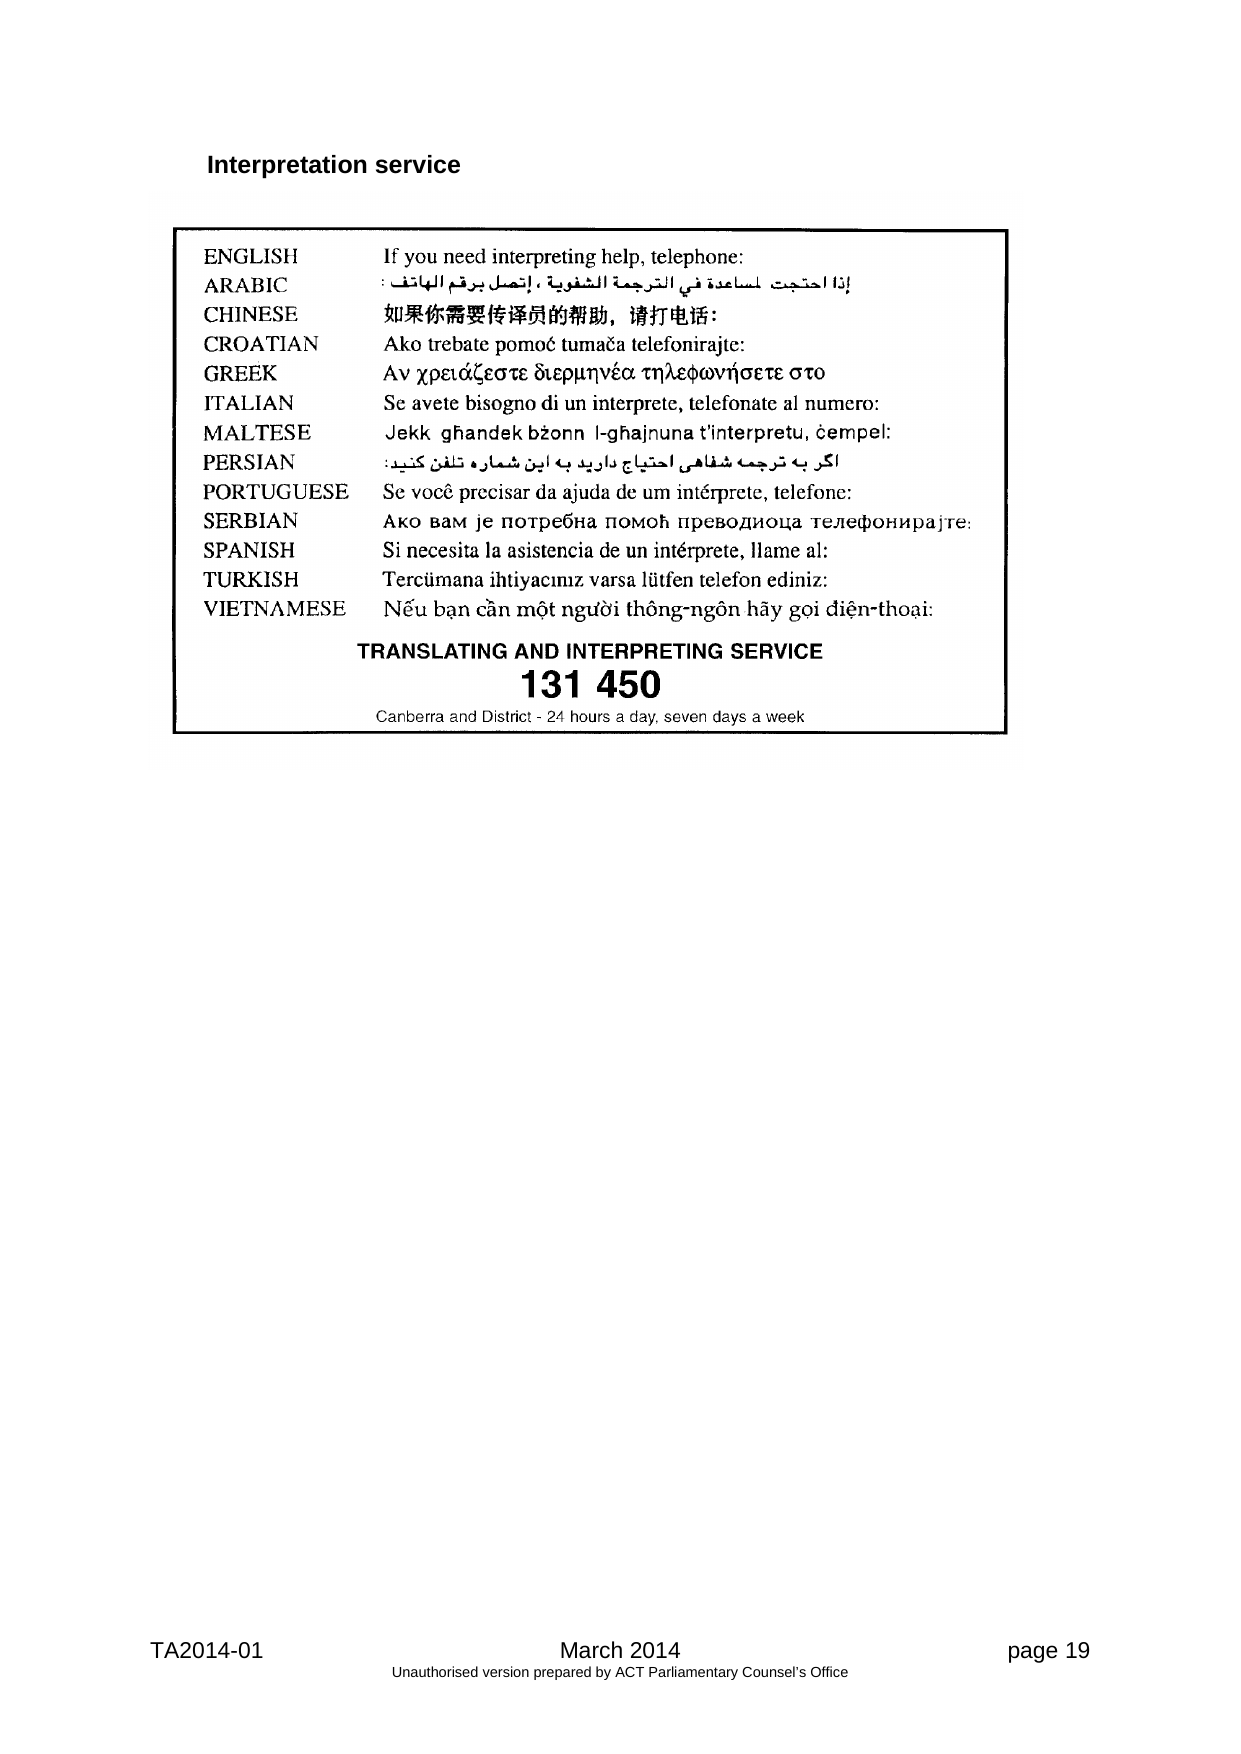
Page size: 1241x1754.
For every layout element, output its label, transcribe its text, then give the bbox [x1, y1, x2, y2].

picture [147, 191, 1025, 770]
title Interpretation service [207, 150, 1092, 179]
